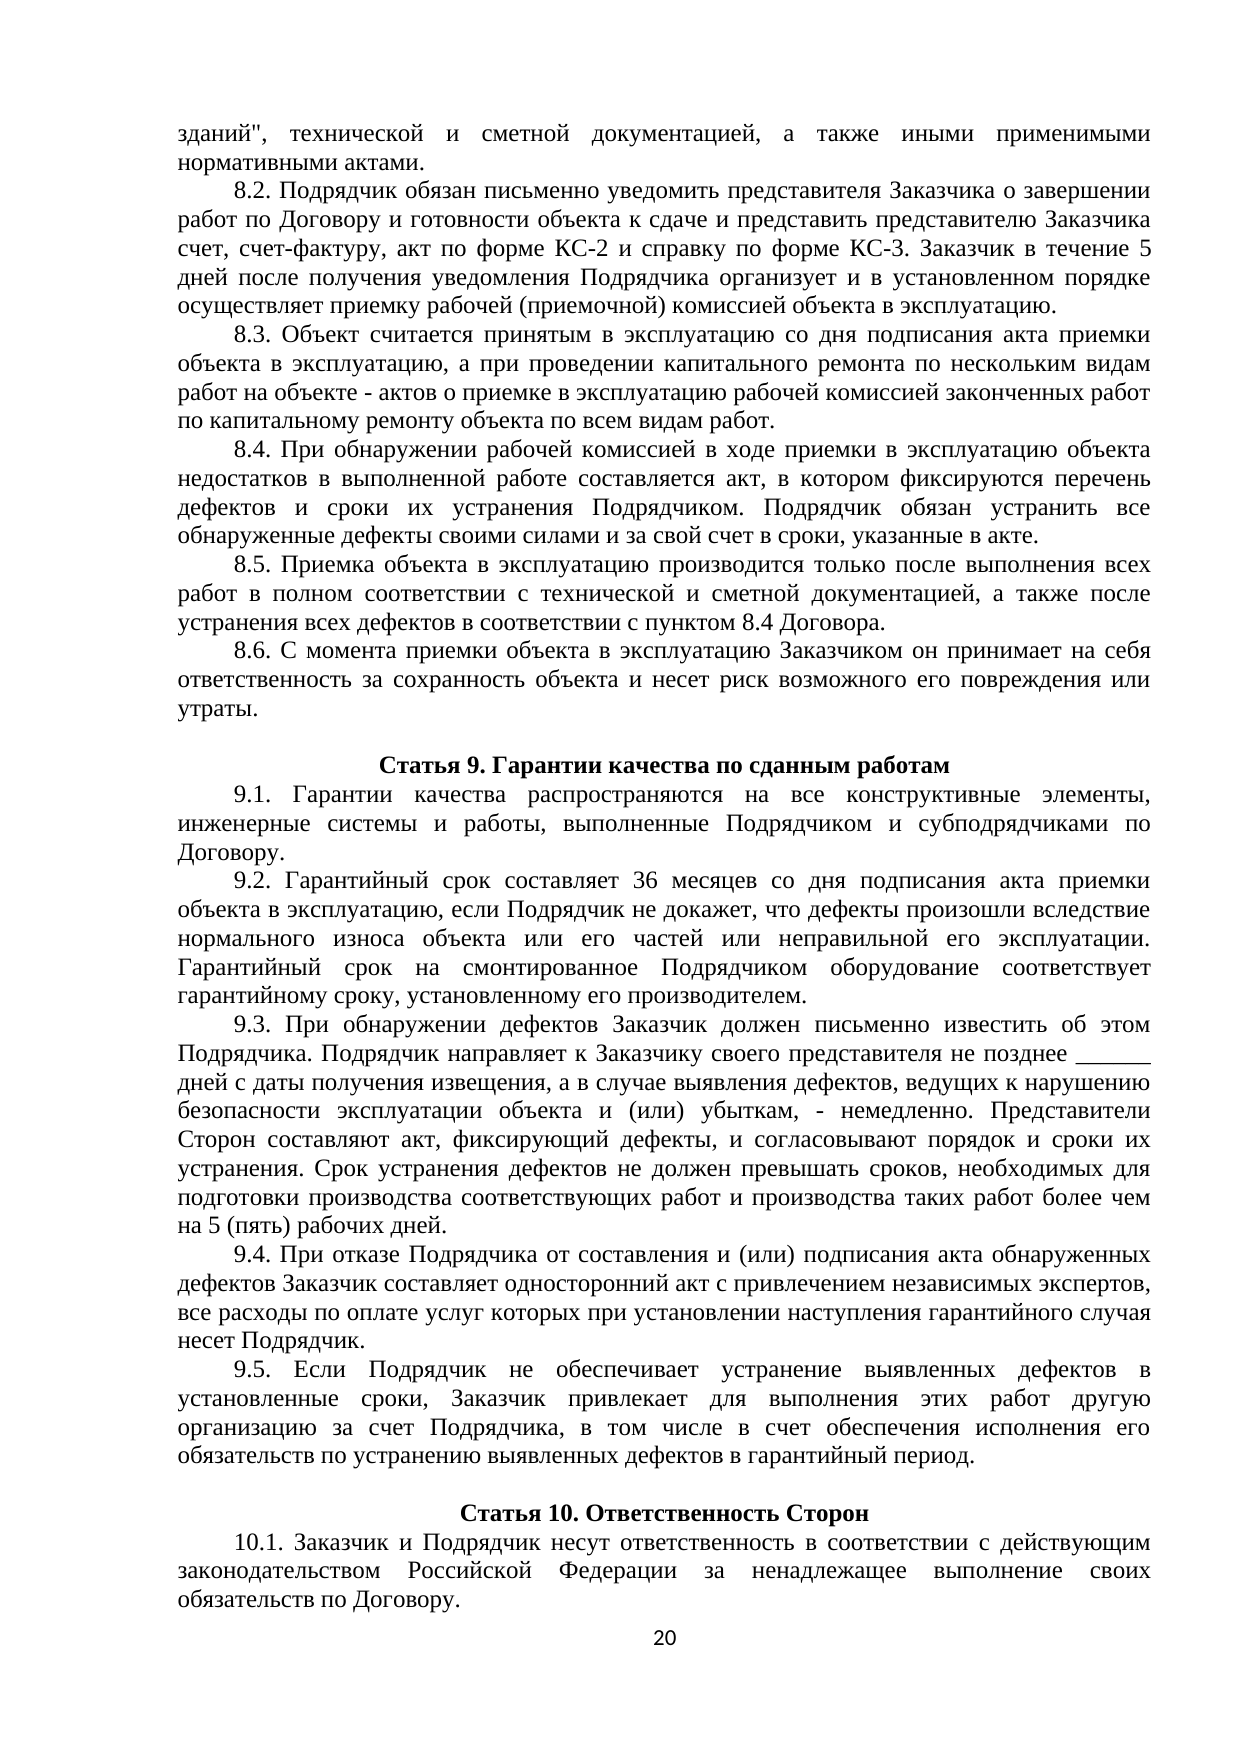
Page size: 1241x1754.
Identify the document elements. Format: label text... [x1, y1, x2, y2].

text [177, 118, 1152, 176]
text 8.6. С момента приемки объекта в эксплуатацию Заказчиком он принимает на себя ответственность за сохранность объекта и несет риск возможного его повреждения или утраты. [177, 636, 1152, 722]
text 8.3. Объект считается принятым в эксплуатацию со дня подписания акта приемки объекта в эксплуатацию, а при проведении капитального ремонта по нескольким видам работ на объекте - актов о приемке в эксплуатацию рабочей комиссией законченных работ по капитальному ремонту объекта по всем видам работ. [177, 319, 1152, 434]
text Статья 10. Ответственность Сторон [177, 1498, 1152, 1527]
text 9.2. Гарантийный срок составляет 36 месяцев со дня подписания акта приемки объекта в эксплуатацию, если Подрядчик не докажет, что дефекты произошли вследствие нормального износа объекта или его частей или неправильной его эксплуатации. Гарантийный срок на смонтированное Подрядчиком оборудование соответствует гарантийному сроку, установленному его производителем. [177, 866, 1152, 1009]
text 10.1. Заказчик и Подрядчик несут ответственность в соответствии с действующим законодательством Российской Федерации за ненадлежащее выполнение своих обязательств по Договору. [177, 1527, 1152, 1613]
text 8.5. Приемка объекта в эксплуатацию производится только после выполнения всех работ в полном соответствии с технической и сметной документацией, а также после устранения всех дефектов в соответствии с пунктом 8.4 Договора. [177, 549, 1152, 636]
text 8.4. При обнаружении рабочей комиссией в ходе приемки в эксплуатацию объекта недостатков в выполненной работе составляется акт, в котором фиксируются перечень дефектов и сроки их устранения Подрядчиком. Подрядчик обязан устранить все обнаруженные дефекты своими силами и за свой счет в сроки, указанные в акте. [177, 434, 1152, 549]
text 9.4. При отказе Подрядчика от составления и (или) подписания акта обнаруженных дефектов Заказчик составляет односторонний акт с привлечением независимых экспертов, все расходы по оплате услуг которых при установлении наступления гарантийного случая несет Подрядчик. [177, 1239, 1152, 1354]
text 9.1. Гарантии качества распространяются на все конструктивные элементы, инженерные системы и работы, выполненные Подрядчиком и субподрядчиками по Договору. [177, 779, 1152, 866]
text 9.3. При обнаружении дефектов Заказчик должен письменно известить об этом Подрядчика. Подрядчик направляет к Заказчику своего представителя не позднее ______ дней с даты получения извещения, а в случае выявления дефектов, ведущих к нарушению безопасности эксплуатации объекта и (или) убыткам, - немедленно. Представители Сторон составляют акт, фиксирующий дефекты, и согласовывают порядок и сроки их устранения. Срок устранения дефектов не должен превышать сроков, необходимых для подготовки производства соответствующих работ и производства таких работ более чем на 5 (пять) рабочих дней. [177, 1009, 1152, 1239]
text Статья 9. Гарантии качества по сданным работам [177, 751, 1152, 779]
text 9.5. Если Подрядчик не обеспечивает устранение выявленных дефектов в установленные сроки, Заказчик привлекает для выполнения этих работ другую организацию за счет Подрядчика, в том числе в счет обеспечения исполнения его обязательств по устранению выявленных дефектов в гарантийный период. [177, 1354, 1152, 1469]
text 8.2. Подрядчик обязан письменно уведомить представителя Заказчика о завершении работ по Договору и готовности объекта к сдаче и представить представителю Заказчика счет, счет-фактуру, акт по форме КС-2 и справку по форме КС-3. Заказчик в течение 5 дней после получения уведомления Подрядчика организует и в установленном порядке осуществляет приемку рабочей (приемочной) комиссией объекта в эксплуатацию. [177, 176, 1152, 319]
